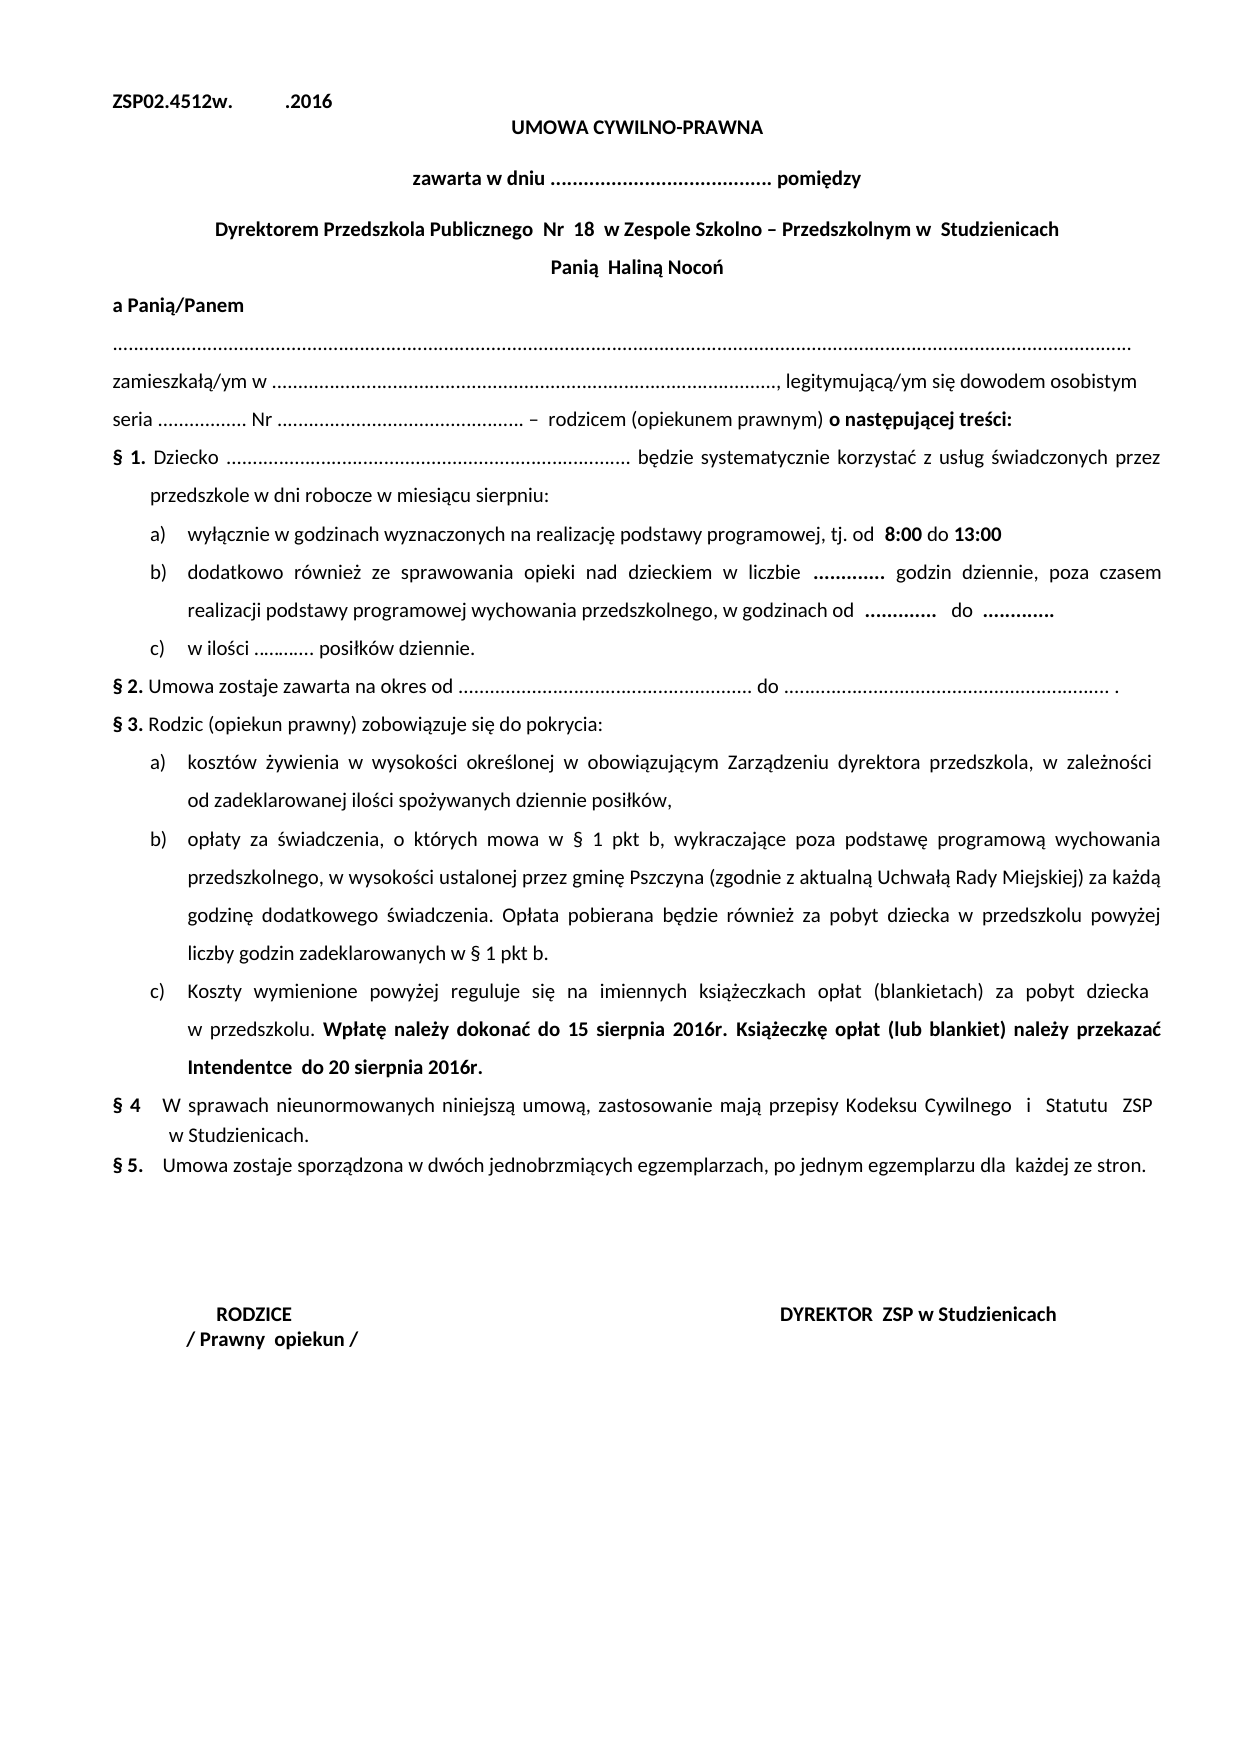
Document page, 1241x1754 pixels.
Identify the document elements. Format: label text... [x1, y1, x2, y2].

text Dyrektorem Przedszkola Publicznego Nr 18 w Zespole Szkolno – Przedszkolnym w Studzienicach Panią Haliną Nocoń [112, 216, 1162, 279]
list kosztów żywienia w wysokości określonej w obowiązującym Zarządzeniu dyrektora przedszkola, w zależności od zadeklarowanej ilości spożywanych dziennie posiłków, [150, 749, 1162, 813]
list opłaty za świadczenia, o których mowa w § 1 pkt b, wykraczające poza podstawę programową wychowania przedszkolnego, w wysokości ustalonej przez gminę Pszczyna (zgodnie z aktualną Uchwałą Rady Miejskiej) za każdą godzinę dodatkowego świadczenia. Opłata pobierana będzie również za pobyt dziecka w przedszkolu powyżej liczby godzin zadeklarowanych w § 1 pkt b. [150, 826, 1162, 966]
list wyłącznie w godzinach wyznaczonych na realizację podstawy programowej, tj. od 8:00 do 13:00 [150, 521, 1162, 546]
text UMOWA CYWILNO-PRAWNA [112, 114, 1162, 139]
text § 4 W sprawach nieunormowanych niniejszą umową, zastosowanie mają przepisy Kodeksu Cywilnego i Statutu ZSP w Studzienicach. [112, 1093, 1162, 1148]
text a Panią/Panem .................................................................................................................................................................................................. [112, 292, 1162, 356]
list dodatkowo również ze sprawowania opieki nad dzieckiem w liczbie ............. godzin dziennie, poza czasem realizacji podstawy programowej wychowania przedszkolnego, w godzinach od ............. do ............. [150, 559, 1162, 622]
text § 1. Dziecko ............................................................................. będzie systematycznie korzystać z usług świadczonych przez przedszkole w dni robocze w miesiącu sierpniu: [112, 444, 1162, 508]
text zamieszkałą/ym w ................................................................................................, legitymującą/ym się dowodem osobistym seria ................. Nr ............................................... – rodzicem (opiekunem prawnym) o następującej treści: [112, 368, 1162, 432]
text zawarta w dniu ........................................ pomiędzy [112, 165, 1162, 190]
text ZSP02.4512w. .2016 [112, 89, 1162, 114]
text RODZICE DYREKTOR ZSP w Studzienicach [112, 1301, 1162, 1326]
list w ilości ..…….... posiłków dziennie. [150, 635, 1162, 661]
list Koszty wymienione powyżej reguluje się na imiennych książeczkach opłat (blankietach) za pobyt dziecka w przedszkolu. Wpłatę należy dokonać do 15 sierpnia 2016r. Książeczkę opłat (lub blankiet) należy przekazać Intendentce do 20 sierpnia 2016r. [150, 978, 1162, 1080]
text / Prawny opiekun / [112, 1326, 1162, 1352]
text § 2. Umowa zostaje zawarta na okres od ........................................................ do .............................................................. . [112, 673, 1162, 699]
text § 3. Rodzic (opiekun prawny) zobowiązuje się do pokrycia: [112, 711, 1162, 737]
text § 5. Umowa zostaje sporządzona w dwóch jednobrzmiących egzemplarzach, po jednym egzemplarzu dla każdej ze stron. [112, 1152, 1162, 1177]
